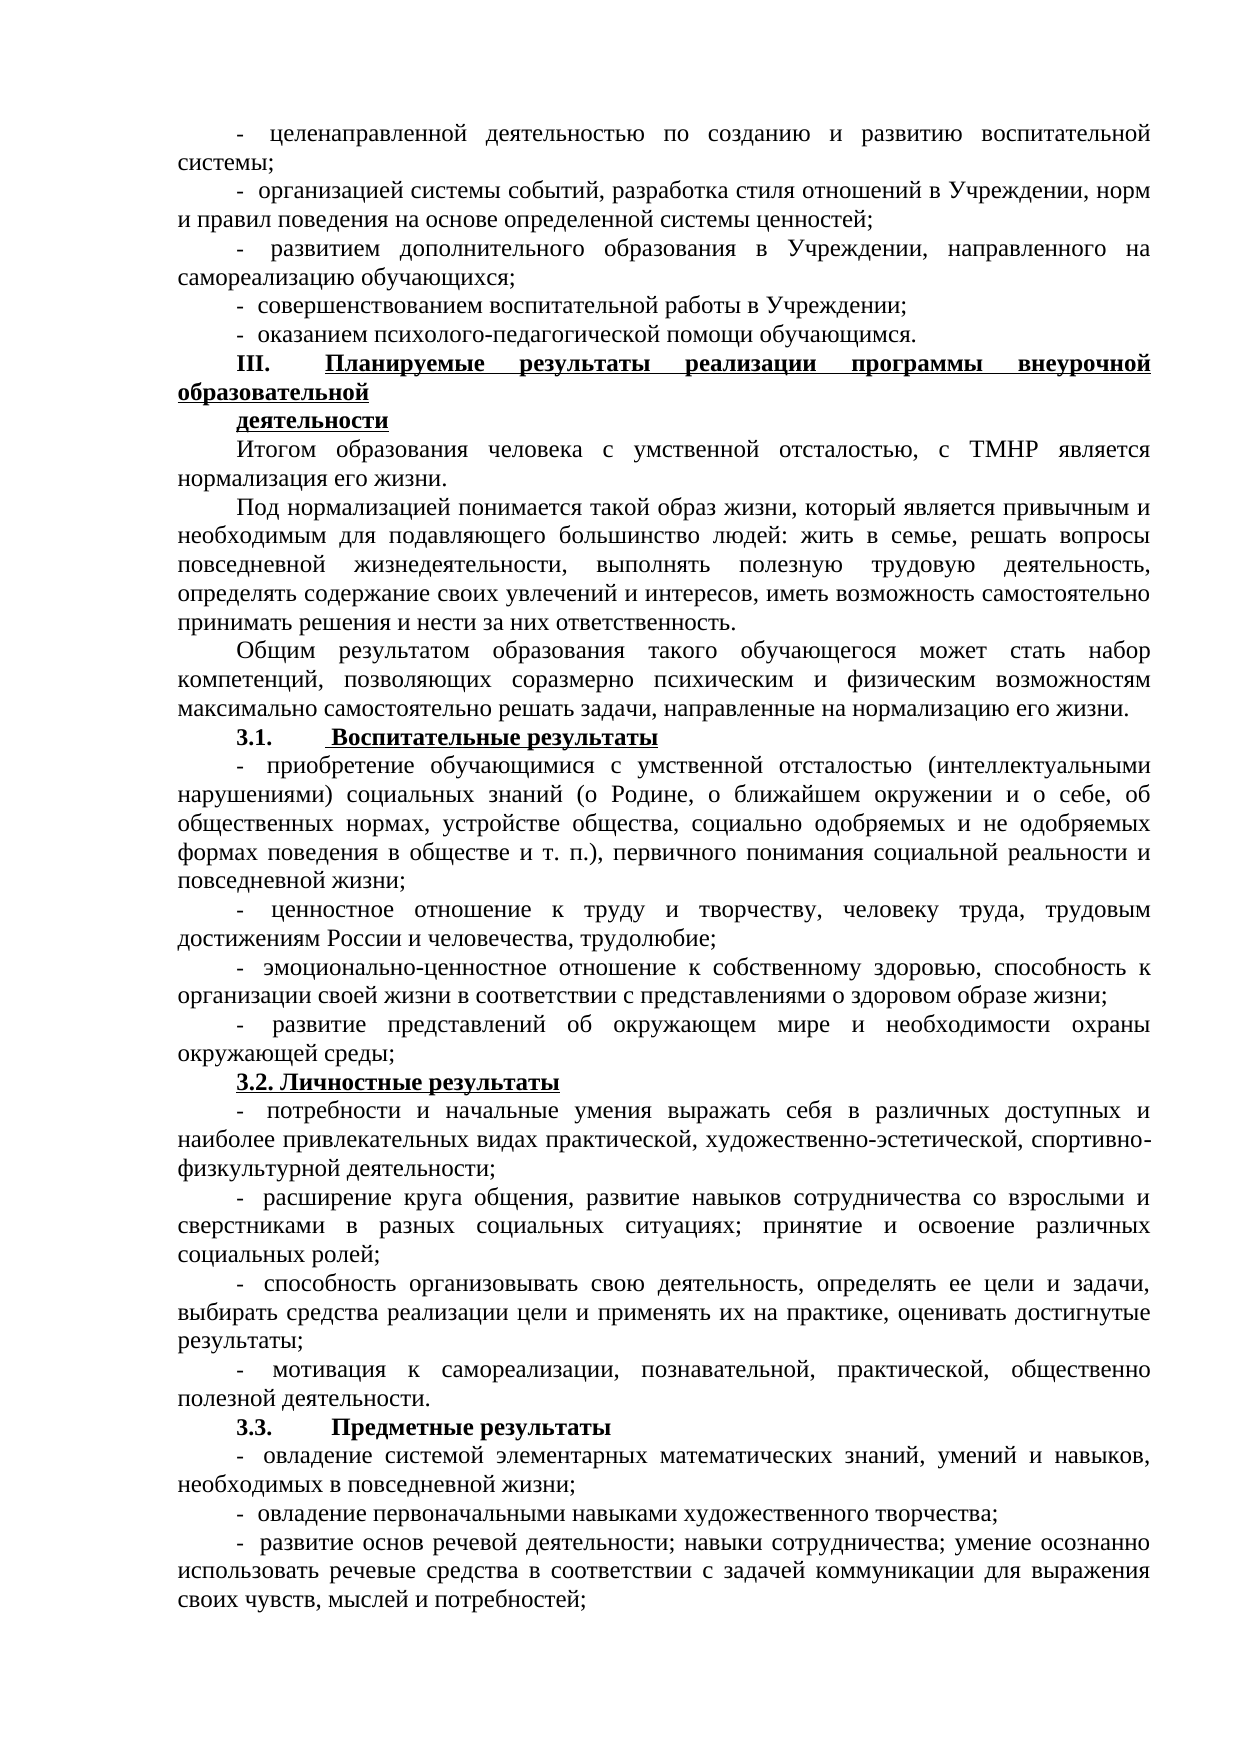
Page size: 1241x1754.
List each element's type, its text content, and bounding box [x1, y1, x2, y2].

list целенаправленной деятельностью по созданию и развитию воспитательной системы; [177, 118, 1151, 176]
text Под нормализацией понимается такой образ жизни, который является привычным и необходимым для подавляющего большинство людей: жить в семье, решать вопросы повседневной жизнедеятельности, выполнять полезную трудовую деятельность, определять содержание своих увлечений и интересов, иметь возможность самостоятельно принимать решения и нести за них ответственность. [177, 492, 1151, 636]
list оказанием психолого-педагогической помощи обучающимся. [177, 319, 1151, 348]
list способность организовывать свою деятельность, определять ее цели и задачи, выбирать средства реализации цели и применять их на практике, оценивать достигнутые результаты; [177, 1268, 1151, 1354]
list Воспитательные результаты [177, 722, 1151, 751]
text 3.2. Личностные результаты [177, 1067, 1151, 1096]
list Планируемые результаты реализации программы внеурочной образовательной [177, 348, 1151, 406]
list овладение первоначальными навыками художественного творчества; [177, 1498, 1151, 1527]
list потребности и начальные умения выражать себя в различных доступных и наиболее привлекательных видах практической, художественно-эстетической, спортивнофизкультурной деятельности; [177, 1096, 1151, 1182]
list эмоционально-ценностное отношение к собственному здоровью, способность к организации своей жизни в соответствии с представлениями о здоровом образе жизни; [177, 952, 1151, 1009]
list мотивация к самореализации, познавательной, практической, общественно полезной деятельности. [177, 1354, 1151, 1412]
list развитие основ речевой деятельности; навыки сотрудничества; умение осознанно использовать речевые средства в соответствии с задачей коммуникации для выражения своих чувств, мыслей и потребностей; [177, 1527, 1151, 1613]
text Итогом образования человека с умственной отсталостью, с ТМНР является нормализация его жизни. [177, 434, 1151, 492]
list овладение системой элементарных математических знаний, умений и навыков, необходимых в повседневной жизни; [177, 1441, 1151, 1498]
list развитием дополнительного образования в Учреждении, направленного на самореализацию обучающихся; [177, 233, 1151, 291]
list приобретение обучающимися с умственной отсталостью (интеллектуальными нарушениями) социальных знаний (о Родине, о ближайшем окружении и о себе, об общественных нормах, устройстве общества, социально одобряемых и не одобряемых формах поведения в обществе и т. п.), первичного понимания социальной реальности и повседневной жизни; [177, 751, 1151, 894]
list организацией системы событий, разработка стиля отношений в Учреждении, норм и правил поведения на основе определенной системы ценностей; [177, 176, 1151, 233]
list расширение круга общения, развитие навыков сотрудничества со взрослыми и сверстниками в разных социальных ситуациях; принятие и освоение различных социальных ролей; [177, 1182, 1151, 1268]
list совершенствованием воспитательной работы в Учреждении; [177, 291, 1151, 319]
text деятельности [177, 406, 1151, 434]
list Предметные результаты [177, 1412, 1151, 1441]
text Общим результатом образования такого обучающегося может стать набор компетенций, позволяющих соразмерно психическим и физическим возможностям максимально самостоятельно решать задачи, направленные на нормализацию его жизни. [177, 636, 1151, 722]
list ценностное отношение к труду и творчеству, человеку труда, трудовым достижениям России и человечества, трудолюбие; [177, 894, 1151, 952]
list развитие представлений об окружающем мире и необходимости охраны окружающей среды; [177, 1009, 1151, 1067]
